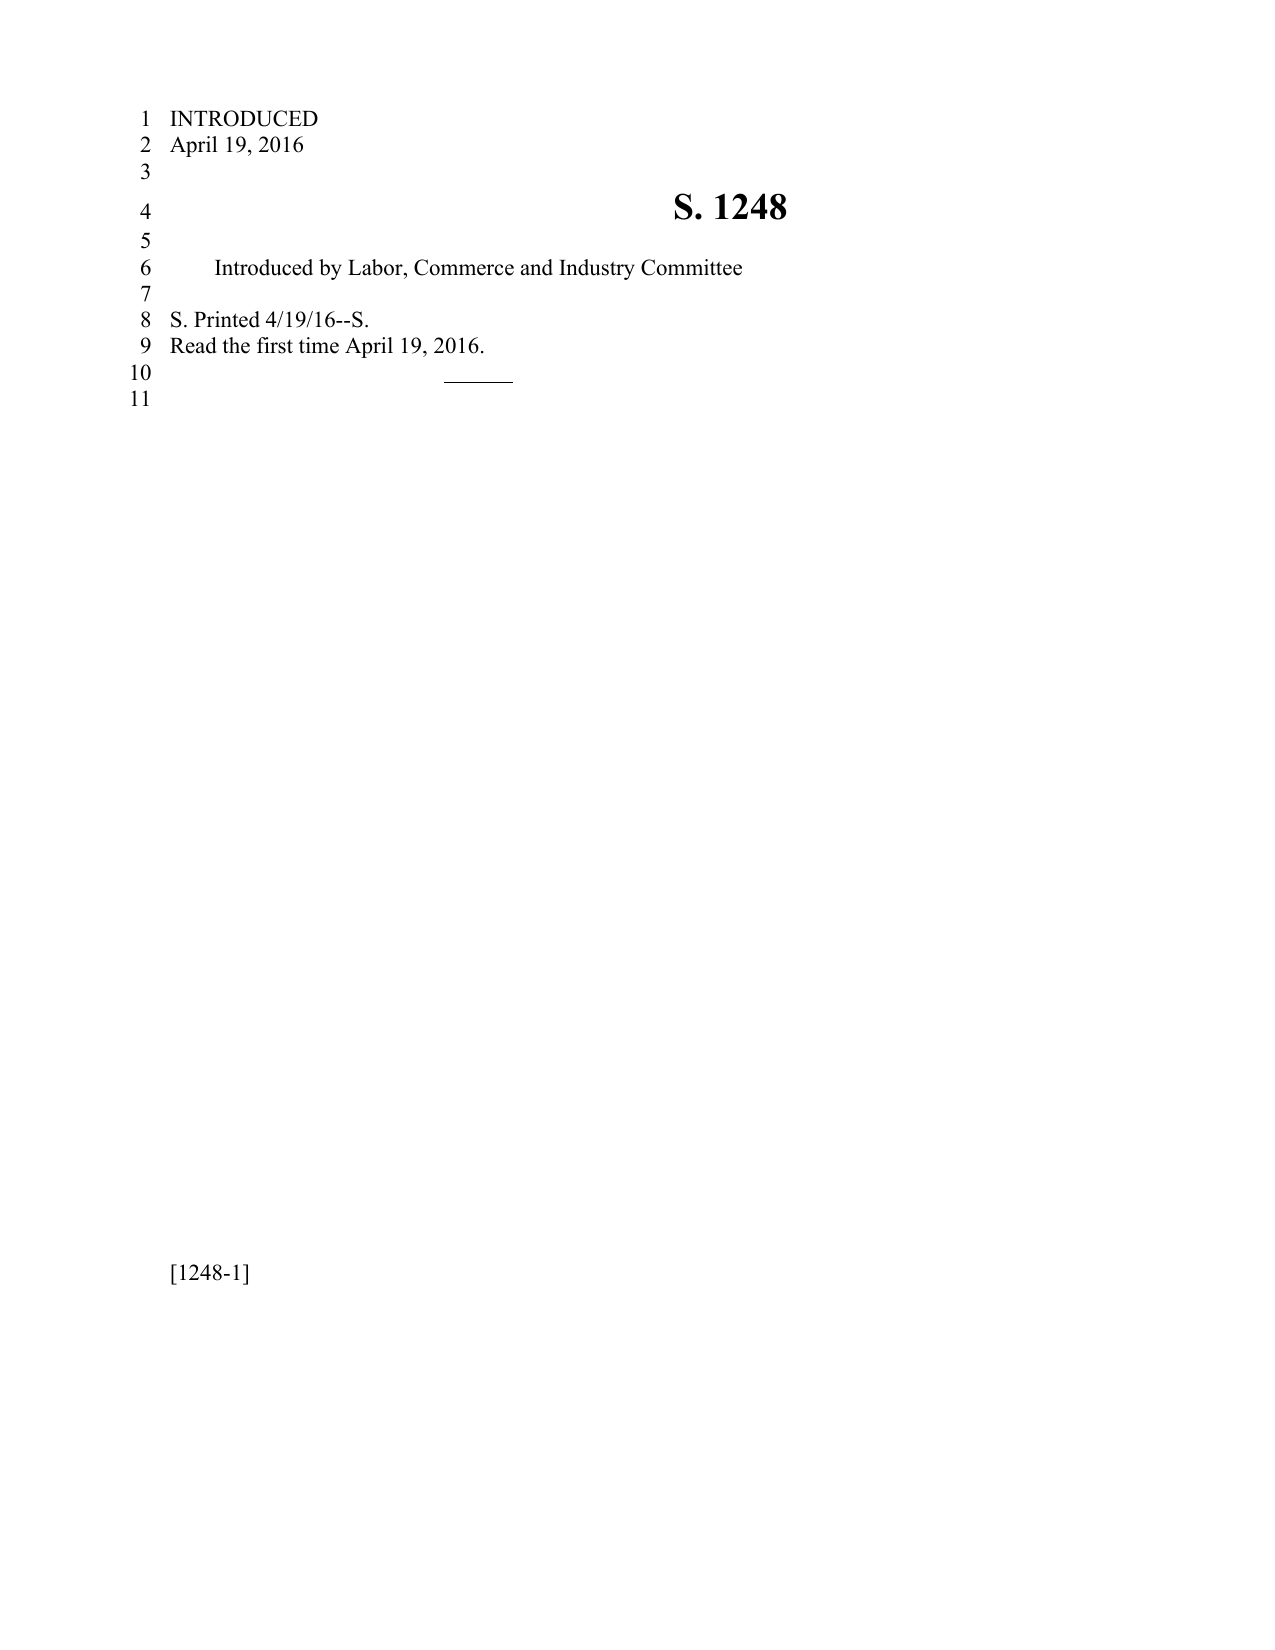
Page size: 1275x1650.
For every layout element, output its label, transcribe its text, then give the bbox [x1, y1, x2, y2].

text Read the first time April 19, 2016. [169, 333, 787, 359]
text INTRODUCED [169, 105, 787, 131]
text S. 1248 [169, 184, 787, 227]
text April 19, 2016 [169, 131, 787, 158]
text S. Printed 4/19/16--S. [169, 306, 787, 333]
text Introduced by Labor, Commerce and Industry Committee [169, 253, 787, 280]
